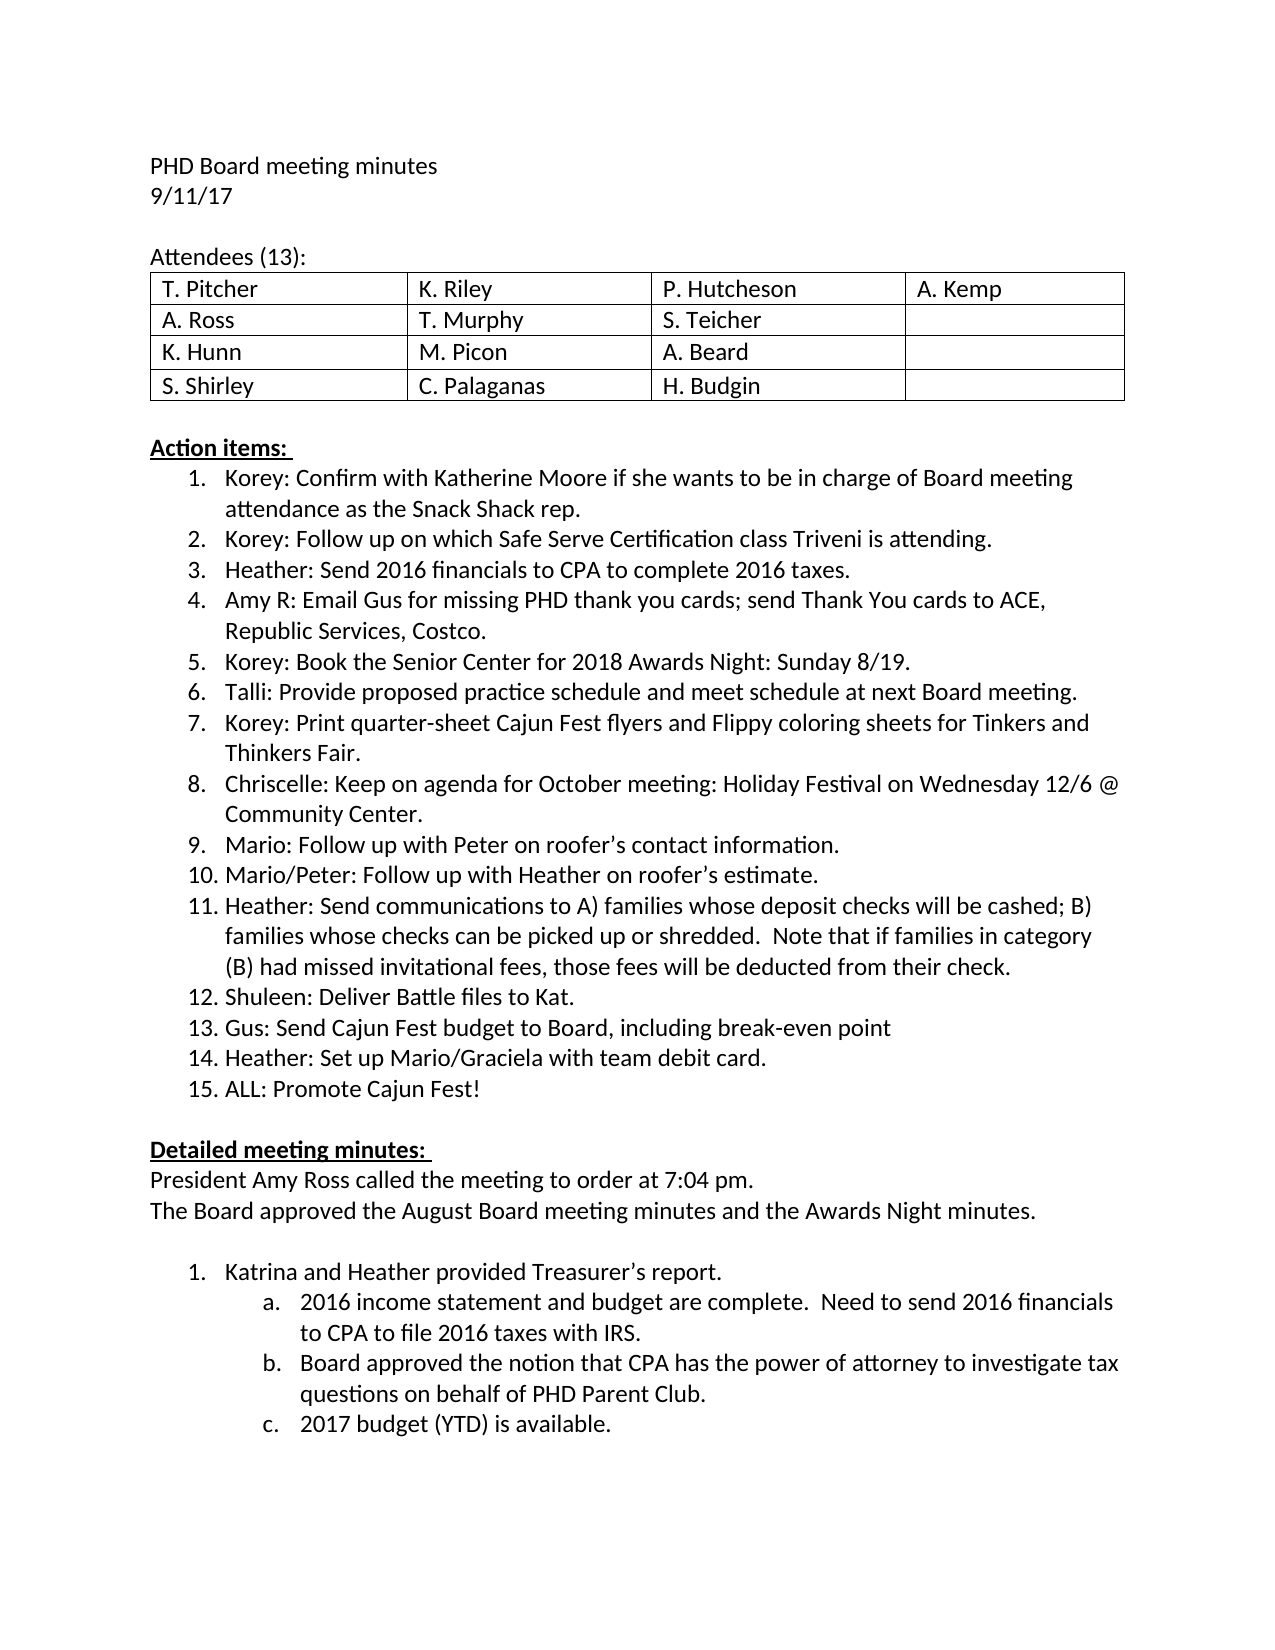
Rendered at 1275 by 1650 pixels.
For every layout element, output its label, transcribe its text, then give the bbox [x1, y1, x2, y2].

text Action items: [150, 432, 1125, 462]
list Shuleen: Deliver Battle files to Kat. [187, 981, 1125, 1012]
list Chriscelle: Keep on agenda for October meeting: Holiday Festival on Wednesday 12/6 @ Community Center. [187, 768, 1125, 829]
list Gus: Send Cajun Fest budget to Board, including break-even point [187, 1012, 1125, 1042]
list ALL: Promote Cajun Fest! [187, 1073, 1125, 1103]
list Heather: Send 2016 financials to CPA to complete 2016 taxes. [187, 554, 1125, 584]
table_cell H. Budgin [652, 370, 905, 400]
list Katrina and Heather provided Treasurer’s report. [187, 1256, 1125, 1287]
list Mario: Follow up with Peter on roofer’s contact information. [187, 829, 1125, 859]
text The Board approved the August Board meeting minutes and the Awards Night minutes. [150, 1195, 1125, 1226]
list Korey: Confirm with Katherine Moore if she wants to be in charge of Board meeting attendance as the Snack Shack rep. [187, 462, 1125, 523]
table_header P. Hutcheson [652, 273, 905, 304]
text 9/11/17 [150, 181, 1125, 211]
list Talli: Provide proposed practice schedule and meet schedule at next Board meeting. [187, 676, 1125, 707]
table_header T. Pitcher [151, 273, 407, 304]
list Mario/Peter: Follow up with Heather on roofer’s estimate. [187, 859, 1125, 890]
table_cell S. Teicher [652, 305, 905, 335]
table_cell [906, 305, 1124, 335]
table_cell A. Beard [652, 336, 905, 369]
list Heather: Send communications to A) families whose deposit checks will be cashed; B) families whose checks can be picked up or shredded. Note that if families in category (B) had missed invitational fees, those fees will be deducted from their check. [187, 890, 1125, 981]
text Attendees (13): [150, 242, 1125, 272]
list Korey: Follow up on which Safe Serve Certification class Triveni is attending. [187, 523, 1125, 554]
text President Amy Ross called the meeting to order at 7:04 pm. [150, 1164, 1125, 1195]
list 2017 budget (YTD) is available. [262, 1409, 1125, 1439]
table_cell K. Hunn [151, 336, 407, 369]
list Board approved the notion that CPA has the power of attorney to investigate tax questions on behalf of PHD Parent Club. [262, 1348, 1125, 1409]
table_cell S. Shirley [151, 370, 407, 400]
list Heather: Set up Mario/Graciela with team debit card. [187, 1042, 1125, 1073]
table_cell [906, 336, 1124, 369]
list 2016 income statement and budget are complete. Need to send 2016 financials to CPA to file 2016 taxes with IRS. [262, 1287, 1125, 1348]
text PHD Board meeting minutes [150, 150, 1125, 181]
table_cell [906, 370, 1124, 400]
table_cell C. Palaganas [408, 370, 651, 400]
list Korey: Book the Senior Center for 2018 Awards Night: Sunday 8/19. [187, 646, 1125, 676]
table_cell M. Picon [408, 336, 651, 369]
list Korey: Print quarter-sheet Cajun Fest flyers and Flippy coloring sheets for Tinkers and Thinkers Fair. [187, 707, 1125, 768]
table_header K. Riley [408, 273, 651, 304]
table_cell A. Ross [151, 305, 407, 335]
table_header A. Kemp [906, 273, 1124, 304]
table_cell T. Murphy [408, 305, 651, 335]
list Amy R: Email Gus for missing PHD thank you cards; send Thank You cards to ACE, Republic Services, Costco. [187, 584, 1125, 646]
text Detailed meeting minutes: [150, 1134, 1125, 1164]
